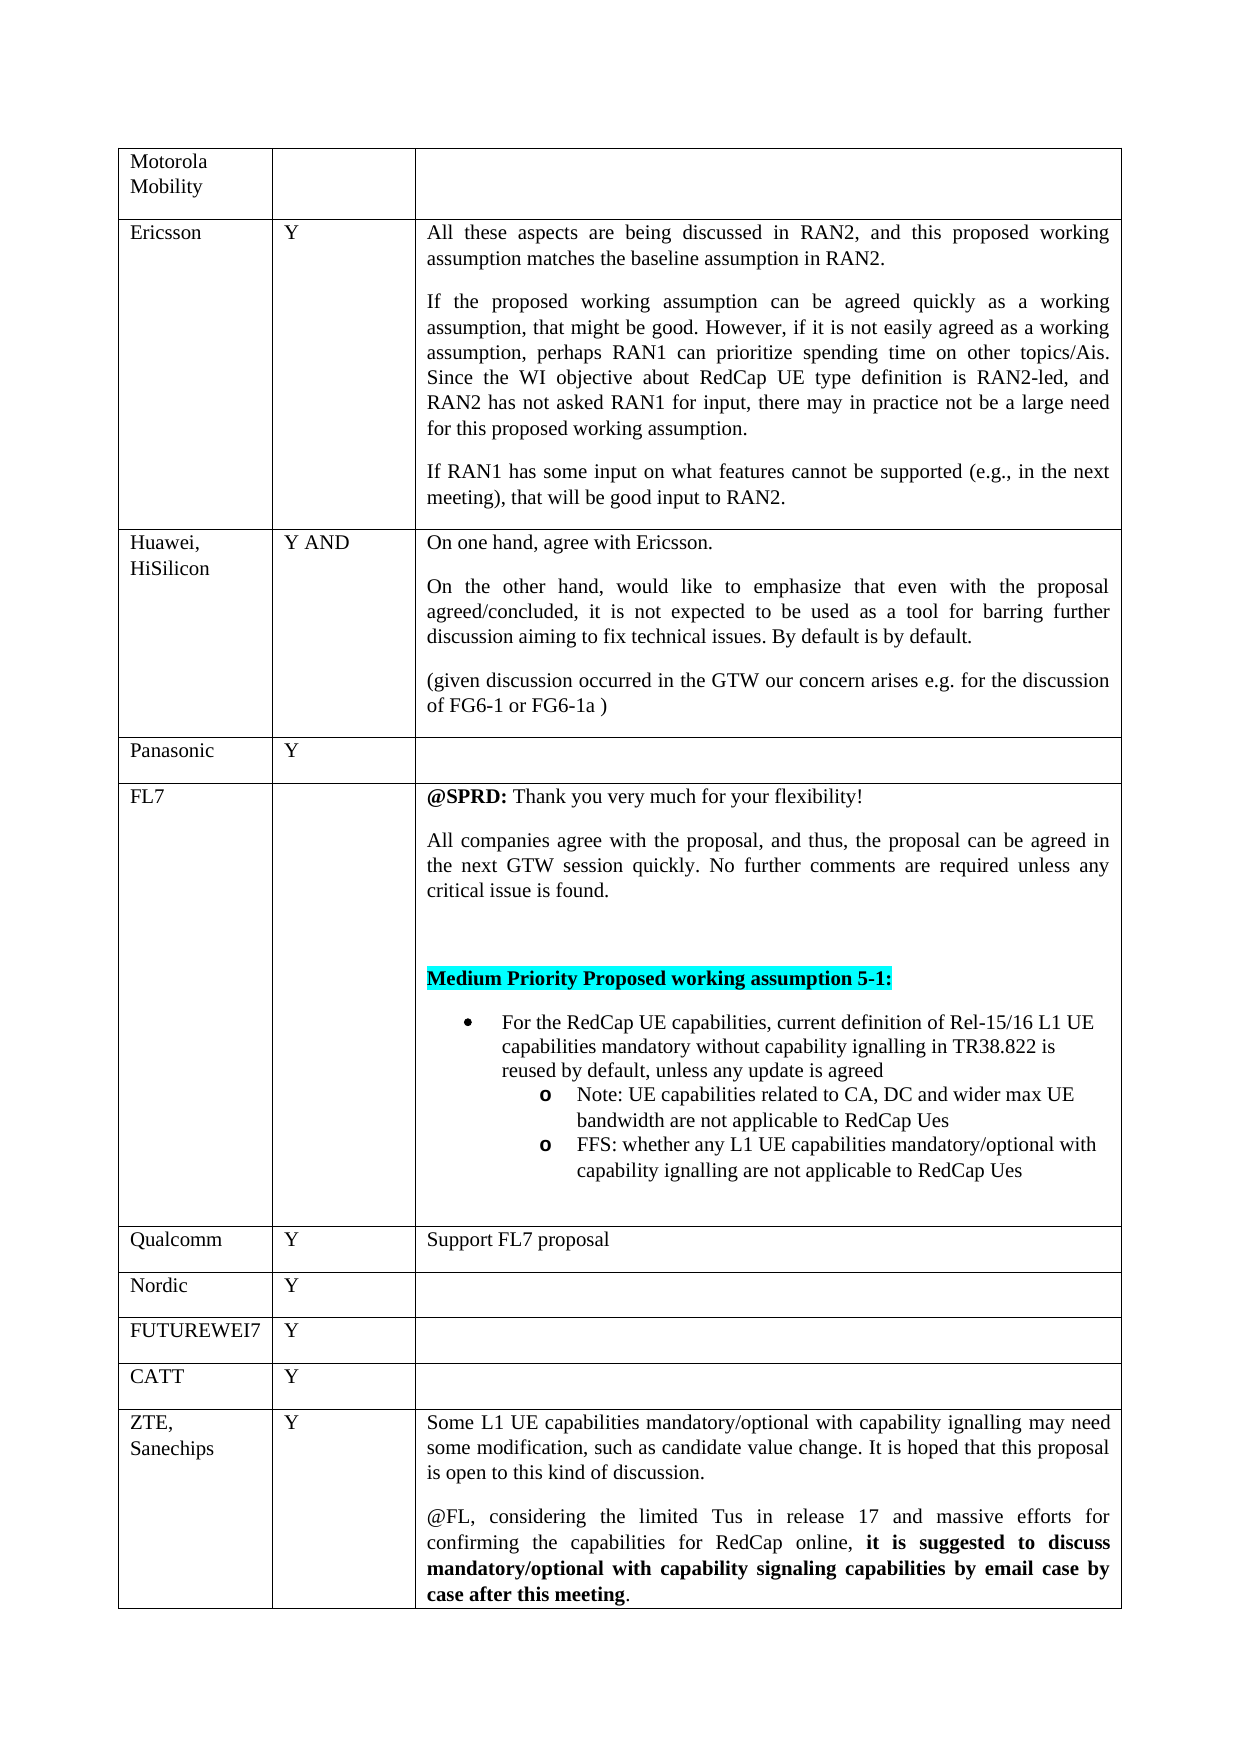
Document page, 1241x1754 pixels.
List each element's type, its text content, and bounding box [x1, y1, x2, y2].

table_cell Y [273, 1227, 415, 1272]
table_cell [416, 1273, 1121, 1317]
table_cell Panasonic [119, 738, 272, 783]
table_cell [416, 1318, 1121, 1363]
table_cell [273, 784, 415, 1226]
table_cell [416, 1364, 1121, 1409]
table_cell Support FL7 proposal [416, 1227, 1121, 1272]
table_cell All these aspects are being discussed in RAN2, and this proposed working assumption matches the baseline assumption in RAN2. If the proposed working assumption can be agreed quickly as a working assumption, that might be good. However, if it is not easily agreed as a working assumption, perhaps RAN1 can prioritize spending time on other topics/Ais. Since the WI objective about RedCap UE type definition is RAN2-led, and RAN2 has not asked RAN1 for input, there may in practice not be a large need for this proposed working assumption. If RAN1 has some input on what features cannot be supported (e.g., in the next meeting), that will be good input to RAN2. [416, 220, 1121, 528]
table_cell Y [273, 1364, 415, 1409]
table_cell Y [273, 1410, 415, 1608]
table_cell Y AND [273, 530, 415, 737]
table_cell ZTE, Sanechips [119, 1410, 272, 1608]
table_cell Ericsson [119, 220, 272, 528]
table_cell Y [273, 149, 415, 219]
table_cell Qualcomm [119, 1227, 272, 1272]
table_cell Y [273, 220, 415, 528]
table_cell Huawei, HiSilicon [119, 530, 272, 737]
table_cell Some L1 UE capabilities mandatory/optional with capability ignalling may need some modification, such as candidate value change. It is hoped that this proposal is open to this kind of discussion. @FL, considering the limited Tus in release 17 and massive efforts for confirming the capabilities for RedCap online, it is suggested to discuss mandatory/optional with capability signaling capabilities by email case by case after this meeting. [416, 1410, 1121, 1608]
table_cell [416, 738, 1121, 783]
table_cell Nordic [119, 1273, 272, 1317]
table_cell FUTUREWEI7 [119, 1318, 272, 1363]
table_cell Y [273, 738, 415, 783]
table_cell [119, 149, 272, 219]
table_cell On one hand, agree with Ericsson. On the other hand, would like to emphasize that even with the proposal agreed/concluded, it is not expected to be used as a tool for barring further discussion aiming to fix technical issues. By default is by default. (given discussion occurred in the GTW our concern arises e.g. for the discussion of FG6-1 or FG6-1a ) [416, 530, 1121, 737]
table_cell Y [273, 1273, 415, 1317]
table_cell CATT [119, 1364, 272, 1409]
table_cell @SPRD: Thank you very much for your flexibility! All companies agree with the proposal, and thus, the proposal can be agreed in the next GTW session quickly. No further comments are required unless any critical issue is found. Medium Priority Proposed working assumption 5-1: For the RedCap UE capabilities, current definition of Rel-15/16 L1 UE capabilities mandatory without capability ignalling in TR38.822 is reused by default, unless any update is agreed Note: UE capabilities related to CA, DC and wider max UE bandwidth are not applicable to RedCap Ues FFS: whether any L1 UE capabilities mandatory/optional with capability ignalling are not applicable to RedCap Ues [416, 784, 1121, 1226]
table_cell Y [273, 1318, 415, 1363]
table_cell FL7 [119, 784, 272, 1226]
table_cell [416, 149, 1121, 219]
